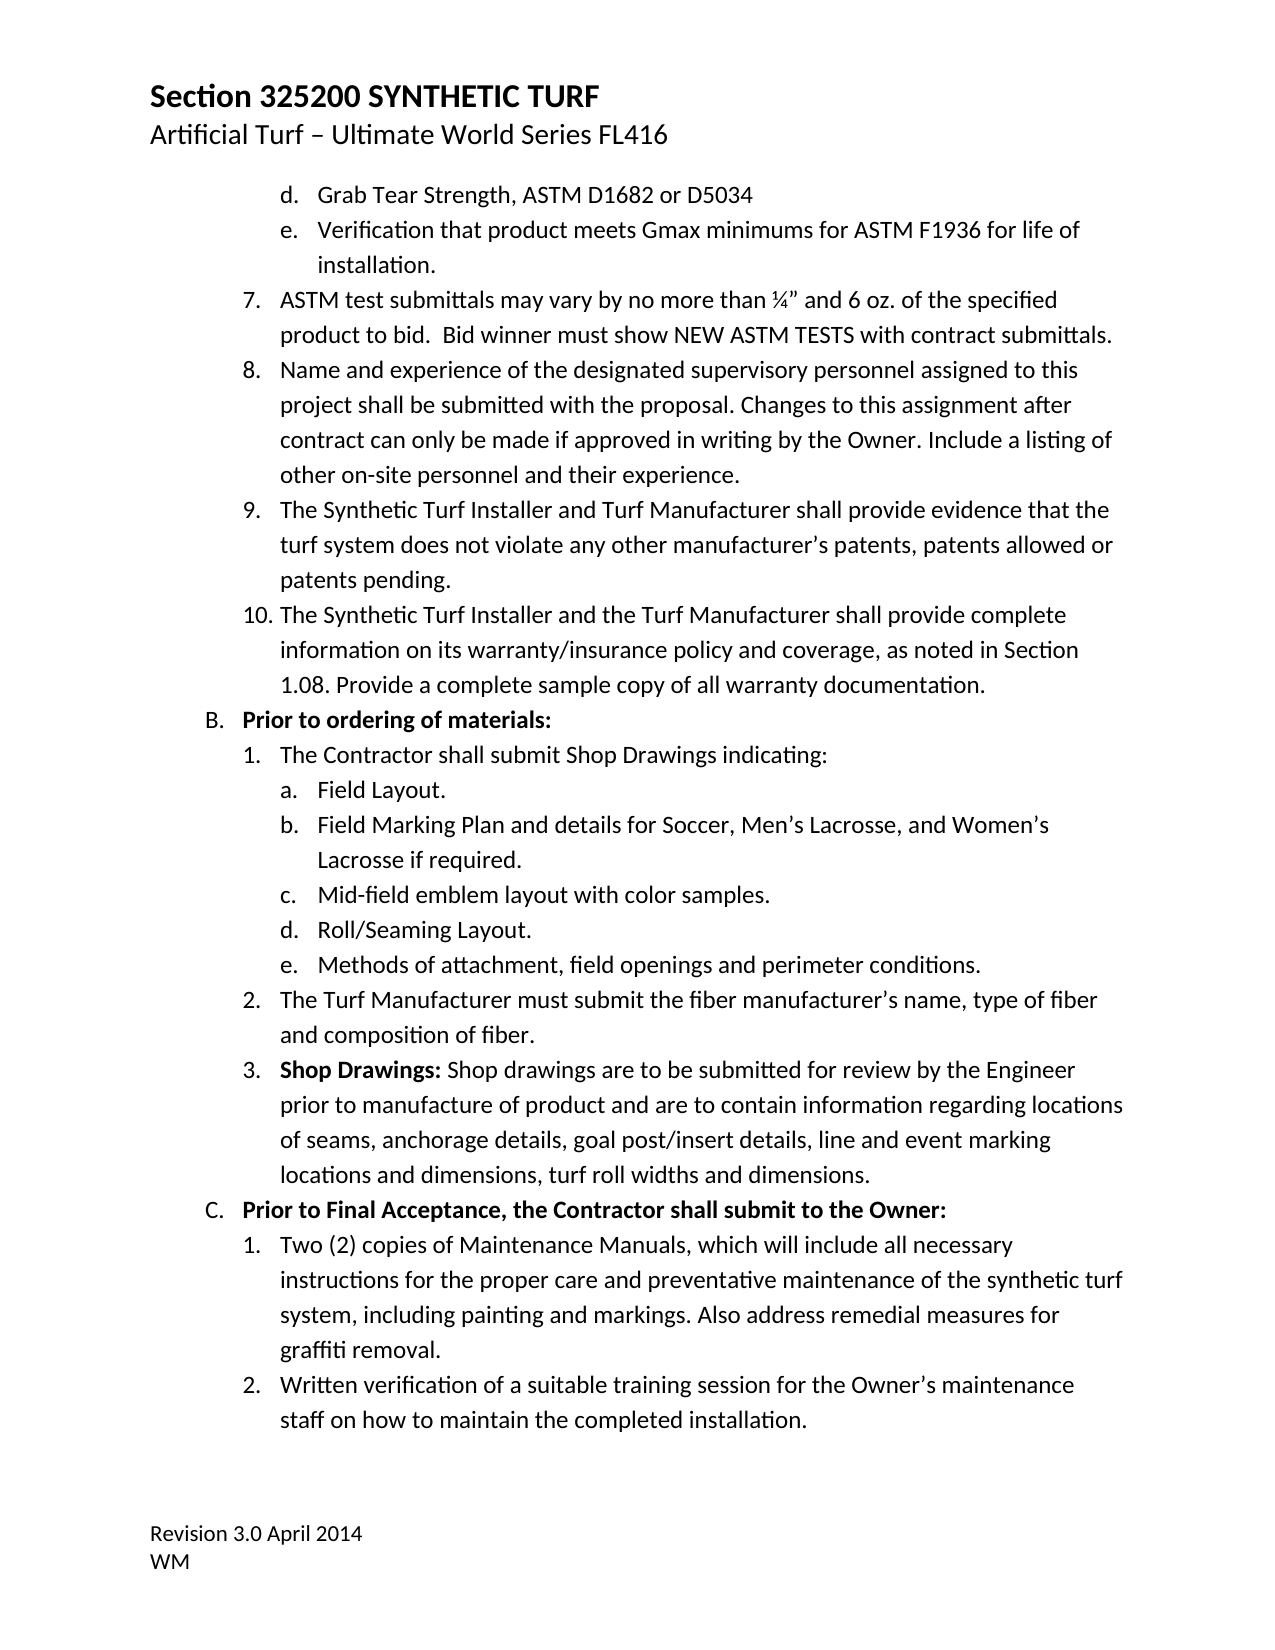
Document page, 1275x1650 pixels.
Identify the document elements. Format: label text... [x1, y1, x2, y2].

list Name and experience of the designated supervisory personnel assigned to this project shall be submitted with the proposal. Changes to this assignment after contract can only be made if approved in writing by the Owner. Include a listing of other on-site personnel and their experience. [242, 354, 1125, 490]
list Shop Drawings: Shop drawings are to be submitted for review by the Engineer prior to manufacture of product and are to contain information regarding locations of seams, anchorage details, goal post/insert details, line and event marking locations and dimensions, turf roll widths and dimensions. [242, 1054, 1125, 1190]
list The Turf Manufacturer must submit the fiber manufacturer’s name, type of fiber and composition of fiber. [242, 984, 1125, 1050]
list Field Layout. [280, 774, 1125, 805]
list Mid-field emblem layout with color samples. [280, 879, 1125, 910]
list Two (2) copies of Maintenance Manuals, which will include all necessary instructions for the proper care and preventative maintenance of the synthetic turf system, including painting and markings. Also address remedial measures for graffiti removal. [242, 1229, 1125, 1365]
list Prior to Final Acceptance, the Contractor shall submit to the Owner: [205, 1194, 1125, 1225]
list Field Marking Plan and details for Soccer, Men’s Lacrosse, and Women’s Lacrosse if required. [280, 809, 1125, 875]
list Grab Tear Strength, ASTM D1682 or D5034 [280, 179, 1125, 210]
list Prior to ordering of materials: [205, 704, 1125, 735]
list The Synthetic Turf Installer and Turf Manufacturer shall provide evidence that the turf system does not violate any other manufacturer’s patents, patents allowed or patents pending. [242, 494, 1125, 595]
list Methods of attachment, field openings and perimeter conditions. [280, 949, 1125, 980]
list ASTM test submittals may vary by no more than ¼” and 6 oz. of the specified product to bid. Bid winner must show NEW ASTM TESTS with contract submittals. [242, 284, 1125, 350]
list Verification that product meets Gmax minimums for ASTM F1936 for life of installation. [280, 214, 1125, 280]
list The Synthetic Turf Installer and the Turf Manufacturer shall provide complete information on its warranty/insurance policy and coverage, as noted in Section 1.08. Provide a complete sample copy of all warranty documentation. [242, 599, 1125, 700]
list Roll/Seaming Layout. [280, 914, 1125, 945]
list The Contractor shall submit Shop Drawings indicating: [242, 739, 1125, 770]
list Written verification of a suitable training session for the Owner’s maintenance staff on how to maintain the completed installation. [242, 1369, 1125, 1435]
